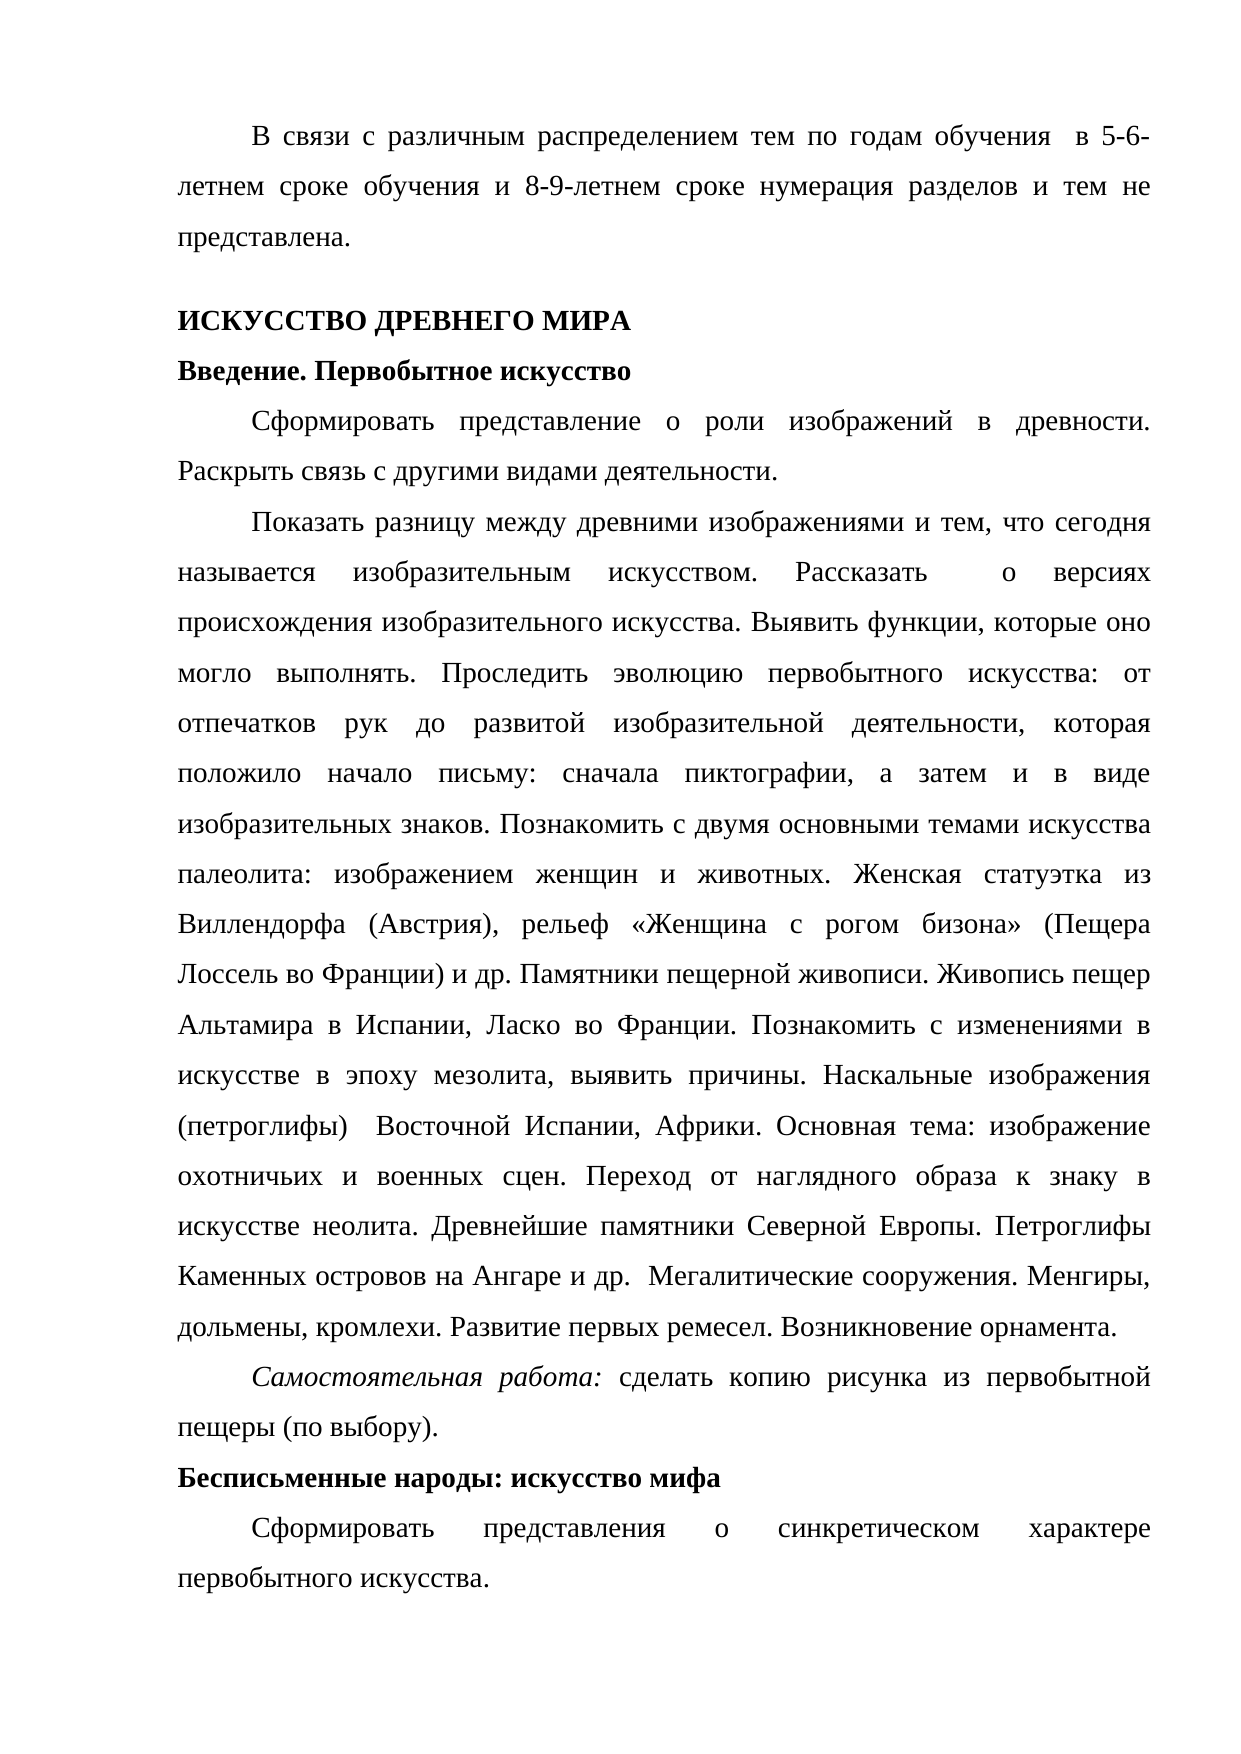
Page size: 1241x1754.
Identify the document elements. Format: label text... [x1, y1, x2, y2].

text Показать разницу между древними изображениями и тем, что сегодня называется изобразительным искусством. Рассказать о версиях происхождения изобразительного искусства. Выявить функции, которые оно могло выполнять. Проследить эволюцию первобытного искусства: от отпечатков рук до развитой изобразительной деятельности, которая положило начало письму: сначала пиктографии, а затем и в виде изобразительных знаков. Познакомить с двумя основными темами искусства палеолита: изображением женщин и животных. Женская статуэтка из Виллендорфа (Австрия), рельеф «Женщина с рогом бизона» (Пещера Лоссель во Франции) и др. Памятники пещерной живописи. Живопись пещер Альтамира в Испании, Ласко во Франции. Познакомить с изменениями в искусстве в эпоху мезолита, выявить причины. Наскальные изображения (петроглифы) Восточной Испании, Африки. Основная тема: изображение охотничьих и военных сцен. Переход от наглядного образа к знаку в искусстве неолита. Древнейшие памятники Северной Европы. Петроглифы Каменных островов на Ангаре и др. Мегалитические сооружения. Менгиры, дольмены, кромлехи. Развитие первых ремесел. Возникновение орнамента. [177, 504, 1152, 1342]
text ИСКУССТВО ДРЕВНЕГО МИРА [177, 303, 1152, 336]
text Введение. Первобытное искусство [177, 353, 1152, 386]
text Сформировать представление о роли изображений в древности. Раскрыть связь с другими видами деятельности. [177, 403, 1152, 487]
text Бесписьменные народы: искусство мифа [177, 1460, 1152, 1493]
text Самостоятельная работа: сделать копию рисунка из первобытной пещеры (по выбору). [177, 1359, 1152, 1443]
text Сформировать представления о синкретическом характере первобытного искусства. [177, 1510, 1152, 1594]
text В связи с различным распределением тем по годам обучения в 5-6-летнем сроке обучения и 8-9-летнем сроке нумерация разделов и тем не представлена. [177, 118, 1152, 252]
